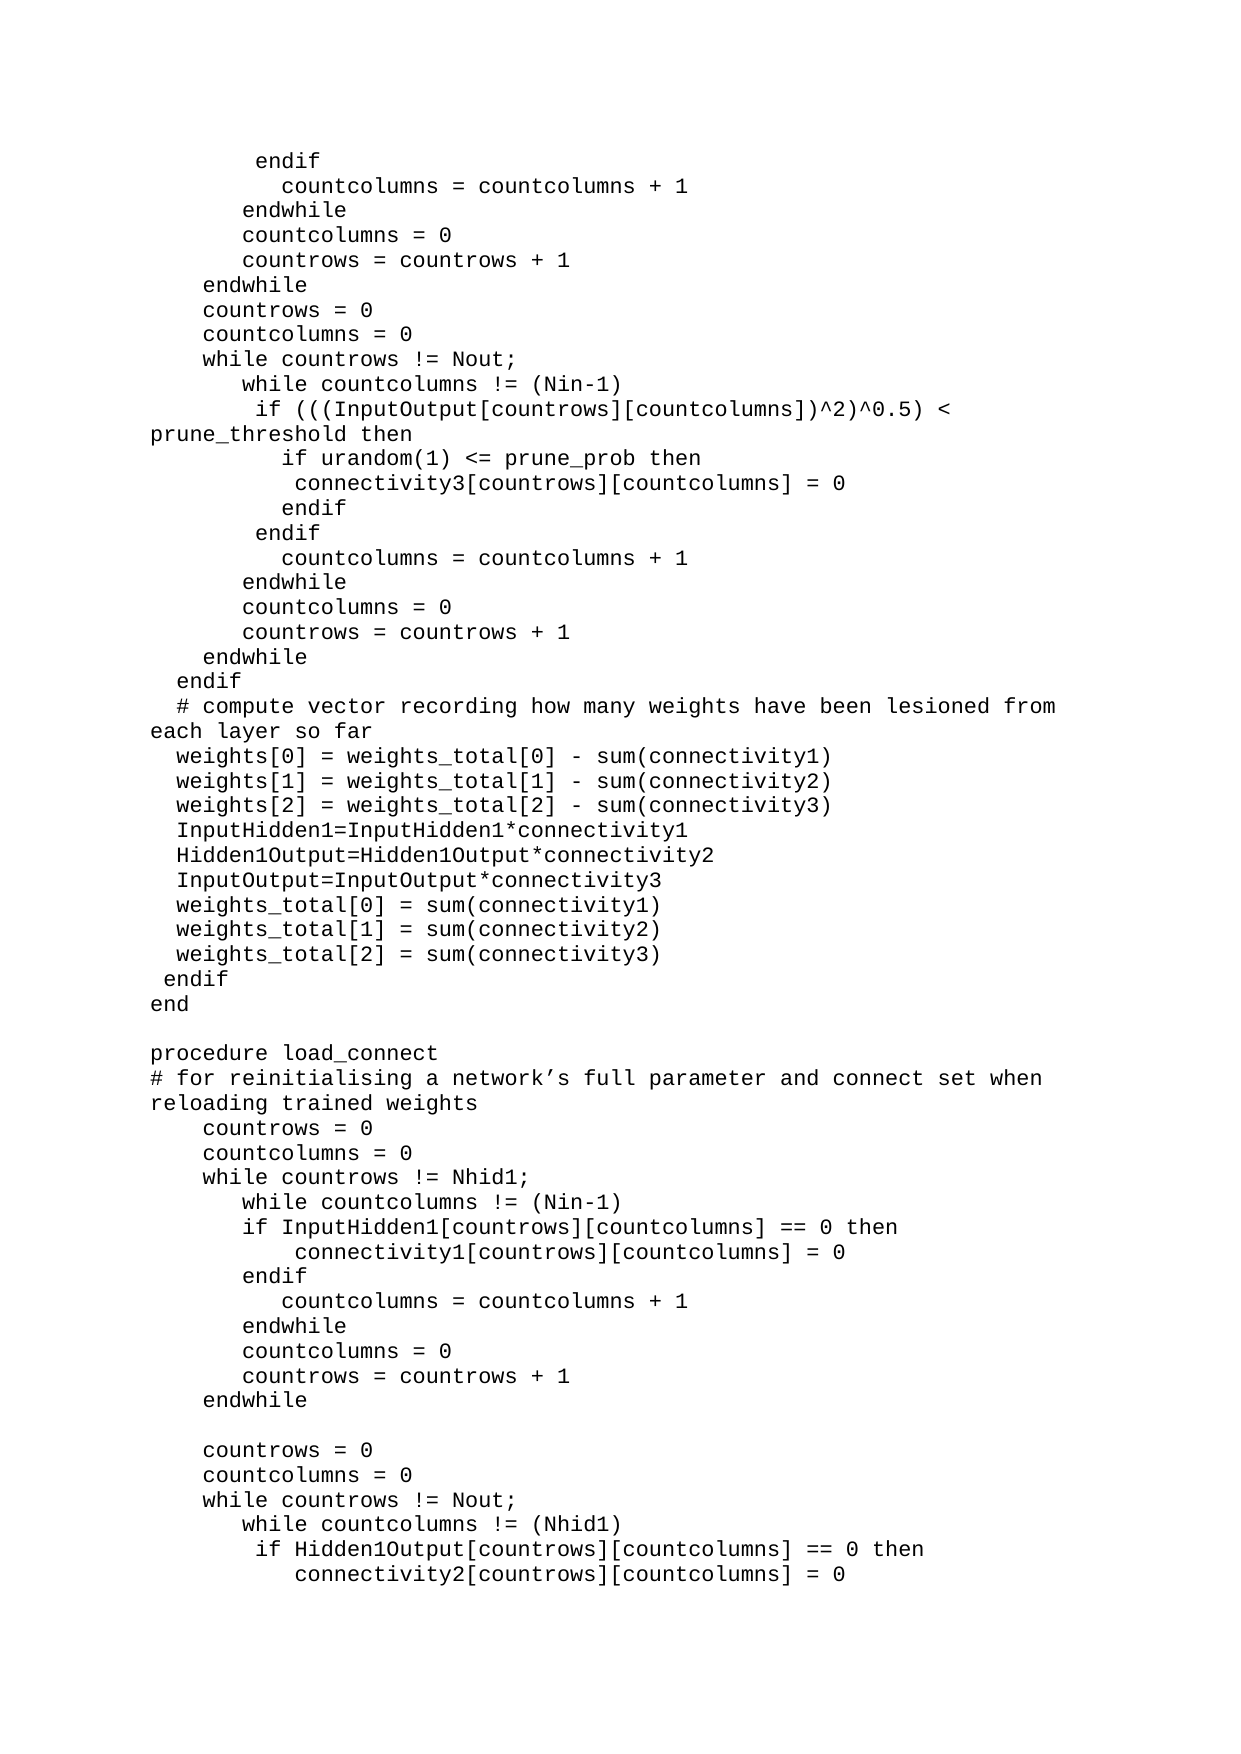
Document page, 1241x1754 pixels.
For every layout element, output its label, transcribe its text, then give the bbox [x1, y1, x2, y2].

text countrows = countrows + 1 [150, 249, 1090, 274]
text while countcolumns != (Nhid1) [150, 1513, 1090, 1538]
text while countrows != Nout; [150, 1489, 1090, 1513]
text InputHidden1=InputHidden1*connectivity1 [150, 819, 1090, 844]
text connectivity1[countrows][countcolumns] = 0 [150, 1241, 1090, 1266]
text procedure load_connect [150, 1042, 1090, 1067]
text endwhile [150, 1389, 1090, 1414]
text weights_total[1] = sum(connectivity2) [150, 918, 1090, 943]
text countrows = 0 [150, 1439, 1090, 1464]
text while countrows != Nout; [150, 348, 1090, 373]
text countcolumns = countcolumns + 1 [150, 175, 1090, 199]
text endif [150, 522, 1090, 547]
text endwhile [150, 1315, 1090, 1340]
text weights[0] = weights_total[0] - sum(connectivity1) [150, 745, 1090, 770]
text if Hidden1Output[countrows][countcolumns] == 0 then [150, 1538, 1090, 1563]
text while countcolumns != (Nin-1) [150, 1191, 1090, 1216]
text endwhile [150, 199, 1090, 224]
text if InputHidden1[countrows][countcolumns] == 0 then [150, 1216, 1090, 1241]
text endif [150, 150, 1090, 175]
text while countcolumns != (Nin-1) [150, 373, 1090, 398]
text countcolumns = 0 [150, 224, 1090, 249]
text endwhile [150, 646, 1090, 671]
text connectivity3[countrows][countcolumns] = 0 [150, 472, 1090, 497]
text if urandom(1) <= prune_prob then [150, 447, 1090, 472]
text endwhile [150, 274, 1090, 299]
text connectivity2[countrows][countcolumns] = 0 [150, 1563, 1090, 1588]
text countcolumns = 0 [150, 1142, 1090, 1166]
text weights_total[2] = sum(connectivity3) [150, 943, 1090, 968]
text countcolumns = 0 [150, 1340, 1090, 1365]
text countcolumns = countcolumns + 1 [150, 547, 1090, 571]
text countrows = countrows + 1 [150, 621, 1090, 646]
text endwhile [150, 571, 1090, 596]
text countcolumns = 0 [150, 323, 1090, 348]
text countrows = 0 [150, 1117, 1090, 1142]
text countrows = countrows + 1 [150, 1365, 1090, 1389]
text countcolumns = 0 [150, 1464, 1090, 1489]
text weights_total[0] = sum(connectivity1) [150, 894, 1090, 918]
text countrows = 0 [150, 299, 1090, 323]
text endif [150, 497, 1090, 522]
text # compute vector recording how many weights have been lesioned from each layer so far [150, 695, 1090, 745]
text countcolumns = 0 [150, 596, 1090, 621]
text while countrows != Nhid1; [150, 1166, 1090, 1191]
text weights[2] = weights_total[2] - sum(connectivity3) [150, 794, 1090, 819]
text # for reinitialising a network’s full parameter and connect set when reloading trained weights [150, 1067, 1090, 1117]
text InputOutput=InputOutput*connectivity3 [150, 869, 1090, 894]
text endif [150, 671, 1090, 695]
text if (((InputOutput[countrows][countcolumns])^2)^0.5) < prune_threshold then [150, 398, 1090, 447]
text countcolumns = countcolumns + 1 [150, 1290, 1090, 1315]
text endif [150, 968, 1090, 993]
text endif [150, 1266, 1090, 1290]
text Hidden1Output=Hidden1Output*connectivity2 [150, 844, 1090, 869]
text end [150, 993, 1090, 1018]
text weights[1] = weights_total[1] - sum(connectivity2) [150, 770, 1090, 794]
